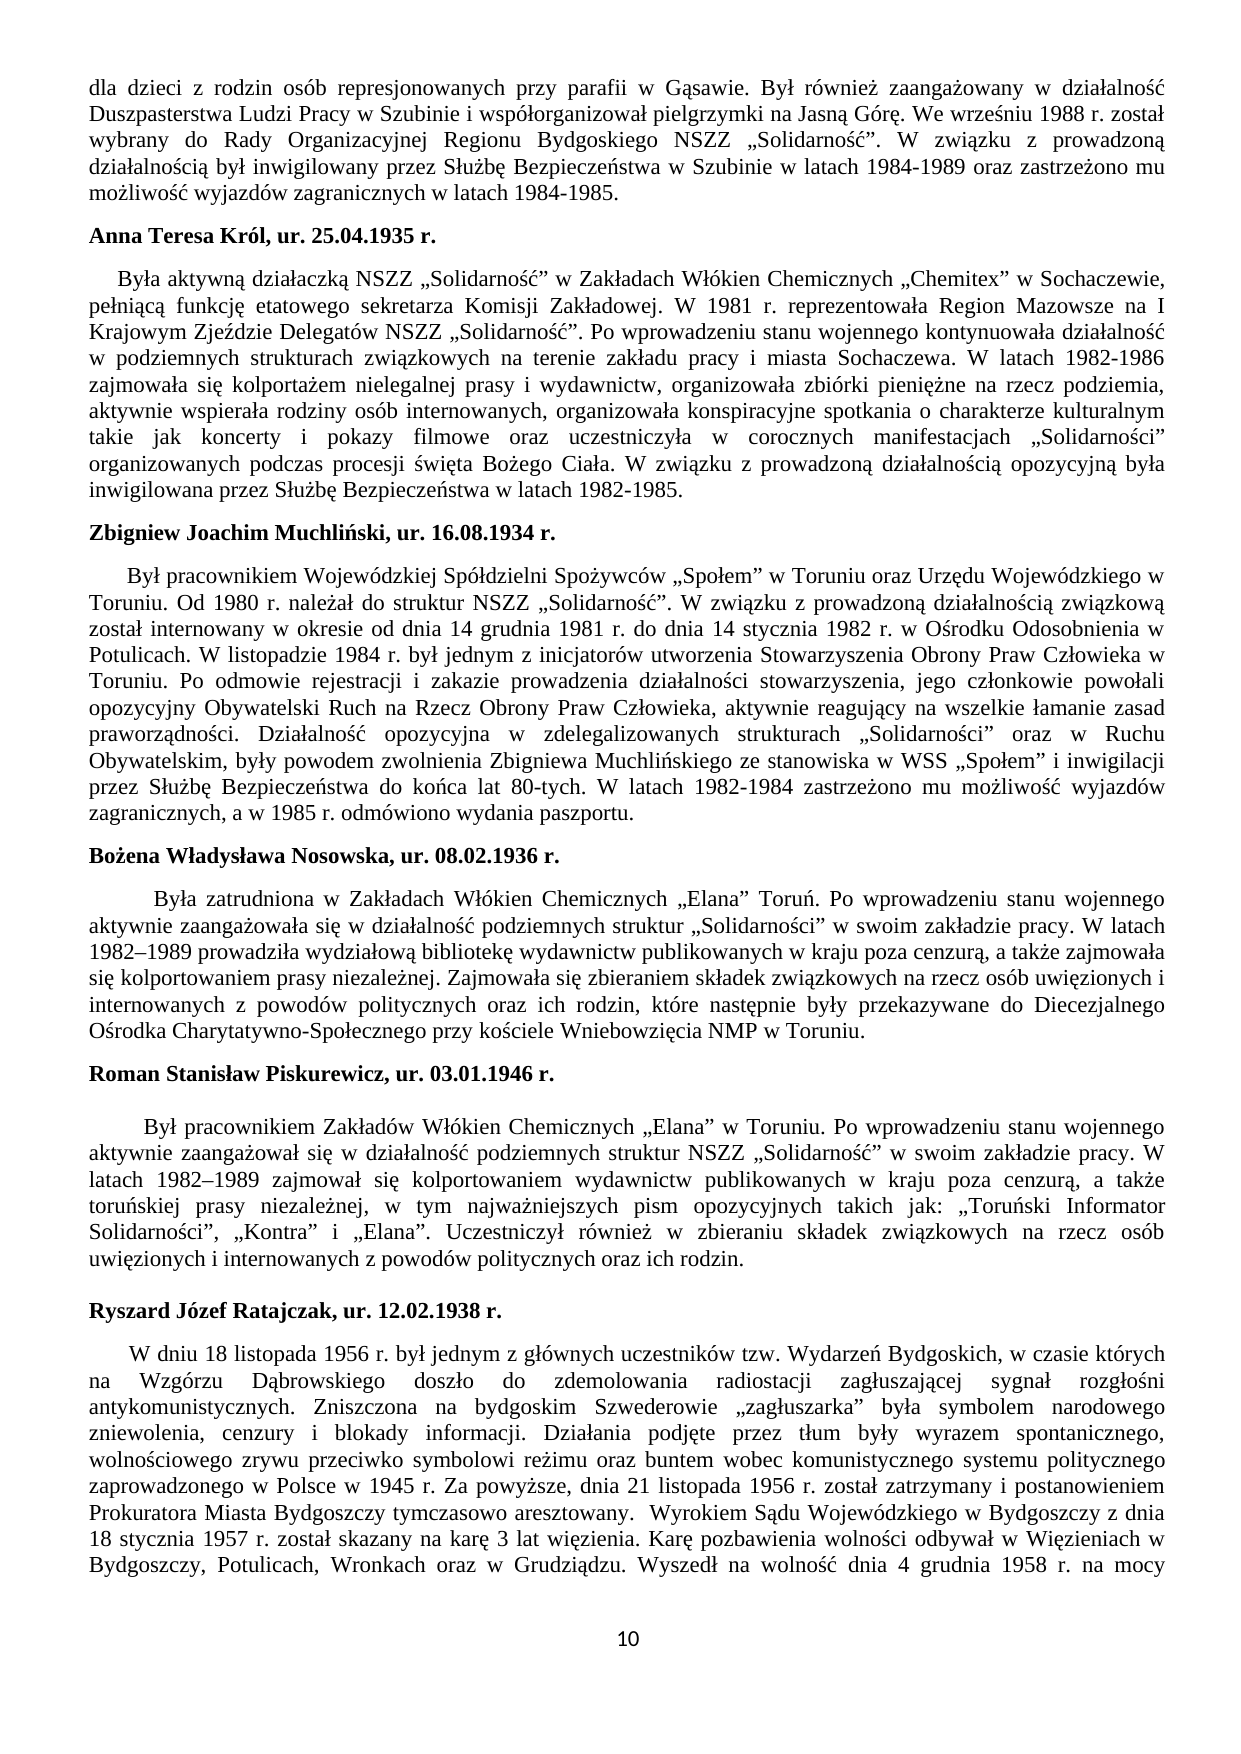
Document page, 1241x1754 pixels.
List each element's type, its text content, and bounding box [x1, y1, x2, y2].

text Był pracownikiem Zakładów Włókien Chemicznych „Elana” w Toruniu. Po wprowadzeniu stanu wojennego aktywnie zaangażował się w działalność podziemnych struktur NSZZ „Solidarność” w swoim zakładzie pracy. W latach 1982–1989 zajmował się kolportowaniem wydawnictw publikowanych w kraju poza cenzurą, a także toruńskiej prasy niezależnej, w tym najważniejszych pism opozycyjnych takich jak: „Toruński Informator Solidarności”, „Kontra” i „Elana”. Uczestniczył również w zbieraniu składek związkowych na rzecz osób uwięzionych i internowanych z powodów politycznych oraz ich rodzin. [89, 1113, 1167, 1271]
text Był pracownikiem Wojewódzkiej Spółdzielni Spożywców „Społem” w Toruniu oraz Urzędu Wojewódzkiego w Toruniu. Od 1980 r. należał do struktur NSZZ „Solidarność”. W związku z prowadzoną działalnością związkową został internowany w okresie od dnia 14 grudnia 1981 r. do dnia 14 stycznia 1982 r. w Ośrodku Odosobnienia w Potulicach. W listopadzie 1984 r. był jednym z inicjatorów utworzenia Stowarzyszenia Obrony Praw Człowieka w Toruniu. Po odmowie rejestracji i zakazie prowadzenia działalności stowarzyszenia, jego członkowie powołali opozycyjny Obywatelski Ruch na Rzecz Obrony Praw Człowieka, aktywnie reagujący na wszelkie łamanie zasad praworządności. Działalność opozycyjna w zdelegalizowanych strukturach „Solidarności” oraz w Ruchu Obywatelskim, były powodem zwolnienia Zbigniewa Muchlińskiego ze stanowiska w WSS „Społem” i inwigilacji przez Służbę Bezpieczeństwa do końca lat 80-tych. W latach 1982-1984 zastrzeżono mu możliwość wyjazdów zagranicznych, a w 1985 r. odmówiono wydania paszportu. [89, 562, 1167, 826]
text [89, 1340, 1167, 1578]
text Zbigniew Joachim Muchliński, ur. 16.08.1934 r. [89, 519, 1167, 546]
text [89, 74, 1167, 206]
text Roman Stanisław Piskurewicz, ur. 03.01.1946 r. [89, 1060, 1167, 1087]
text Anna Teresa Król, ur. 25.04.1935 r. [89, 222, 1167, 249]
text Bożena Władysława Nosowska, ur. 08.02.1936 r. [89, 842, 1167, 869]
text Była aktywną działaczką NSZZ „Solidarność” w Zakładach Włókien Chemicznych „Chemitex” w Sochaczewie, pełniącą funkcję etatowego sekretarza Komisji Zakładowej. W 1981 r. reprezentowała Region Mazowsze na I Krajowym Zjeździe Delegatów NSZZ „Solidarność”. Po wprowadzeniu stanu wojennego kontynuowała działalność w podziemnych strukturach związkowych na terenie zakładu pracy i miasta Sochaczewa. W latach 1982-1986 zajmowała się kolportażem nielegalnej prasy i wydawnictw, organizowała zbiórki pieniężne na rzecz podziemia, aktywnie wspierała rodziny osób internowanych, organizowała konspiracyjne spotkania o charakterze kulturalnym takie jak koncerty i pokazy filmowe oraz uczestniczyła w corocznych manifestacjach „Solidarności” organizowanych podczas procesji święta Bożego Ciała. W związku z prowadzoną działalnością opozycyjną była inwigilowana przez Służbę Bezpieczeństwa w latach 1982-1985. [89, 265, 1167, 502]
text Była zatrudniona w Zakładach Włókien Chemicznych „Elana” Toruń. Po wprowadzeniu stanu wojennego aktywnie zaangażowała się w działalność podziemnych struktur „Solidarności” w swoim zakładzie pracy. W latach 1982–1989 prowadziła wydziałową bibliotekę wydawnictw publikowanych w kraju poza cenzurą, a także zajmowała się kolportowaniem prasy niezależnej. Zajmowała się zbieraniem składek związkowych na rzecz osób uwięzionych i internowanych z powodów politycznych oraz ich rodzin, które następnie były przekazywane do Diecezjalnego Ośrodka Charytatywno-Społecznego przy kościele Wniebowzięcia NMP w Toruniu. [89, 885, 1167, 1043]
text Ryszard Józef Ratajczak, ur. 12.02.1938 r. [89, 1297, 1167, 1324]
